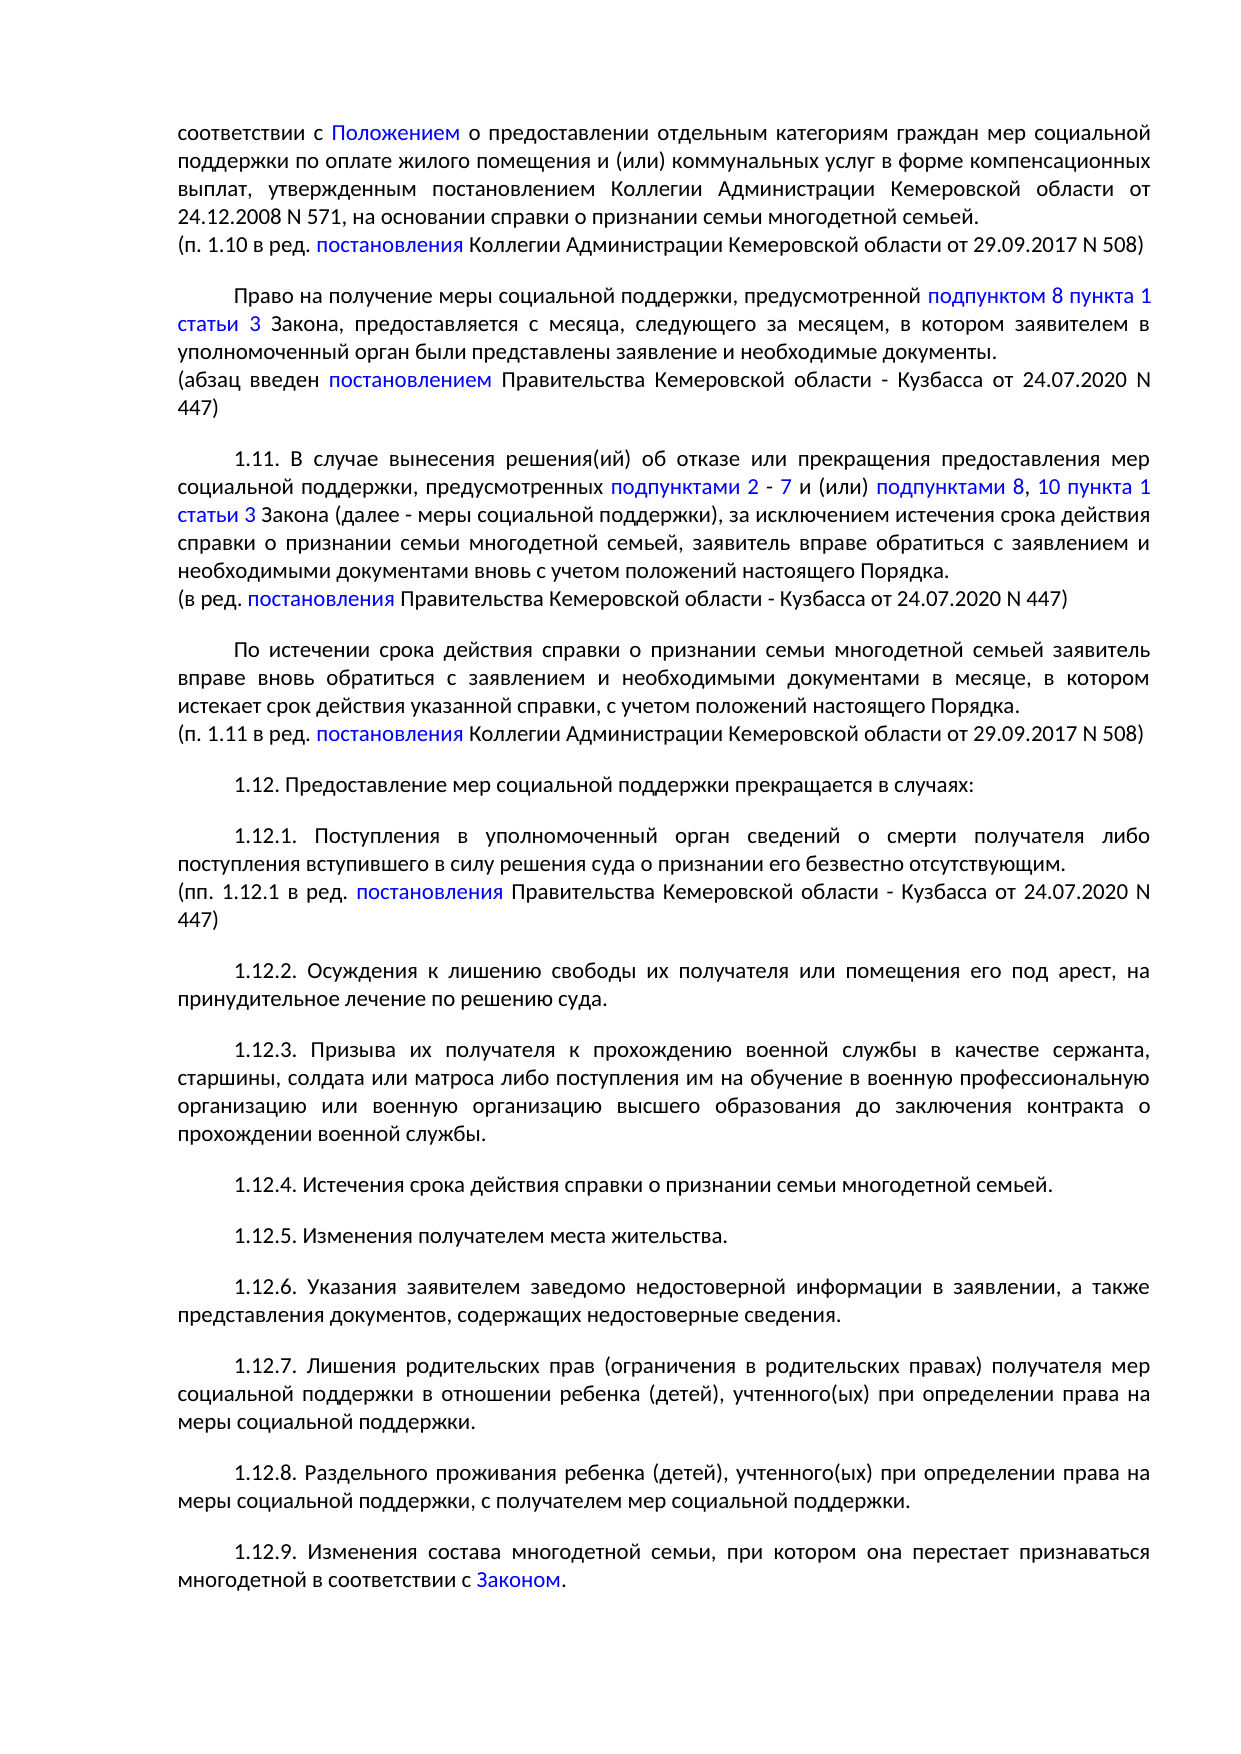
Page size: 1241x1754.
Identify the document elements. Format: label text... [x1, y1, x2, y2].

text 1.12.6. Указания заявителем заведомо недостоверной информации в заявлении, а также представления документов, содержащих недостоверные сведения. [177, 1272, 1152, 1328]
text 1.12.2. Осуждения к лишению свободы их получателя или помещения его под арест, на принудительное лечение по решению суда. [177, 956, 1152, 1012]
text 1.12.4. Истечения срока действия справки о признании семьи многодетной семьей. [177, 1170, 1152, 1198]
text 1.12.7. Лишения родительских прав (ограничения в родительских правах) получателя мер социальной поддержки в отношении ребенка (детей), учтенного(ых) при определении права на меры социальной поддержки. [177, 1351, 1152, 1435]
text (абзац введен постановлением Правительства Кемеровской области - Кузбасса от 24.07.2020 N 447) [177, 365, 1152, 421]
text 1.12.9. Изменения состава многодетной семьи, при котором она перестает признаваться многодетной в соответствии с Законом. [177, 1537, 1152, 1593]
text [177, 118, 1152, 230]
text 1.12.8. Раздельного проживания ребенка (детей), учтенного(ых) при определении права на меры социальной поддержки, с получателем мер социальной поддержки. [177, 1458, 1152, 1514]
text (в ред. постановления Правительства Кемеровской области - Кузбасса от 24.07.2020 N 447) [177, 584, 1152, 612]
text (п. 1.11 в ред. постановления Коллегии Администрации Кемеровской области от 29.09.2017 N 508) [177, 719, 1152, 747]
text 1.12. Предоставление мер социальной поддержки прекращается в случаях: [177, 770, 1152, 798]
text 1.12.1. Поступления в уполномоченный орган сведений о смерти получателя либо поступления вступившего в силу решения суда о признании его безвестно отсутствующим. [177, 821, 1152, 877]
text Право на получение меры социальной поддержки, предусмотренной подпунктом 8 пункта 1 статьи 3 Закона, предоставляется с месяца, следующего за месяцем, в котором заявителем в уполномоченный орган были представлены заявление и необходимые документы. [177, 281, 1152, 365]
text (п. 1.10 в ред. постановления Коллегии Администрации Кемеровской области от 29.09.2017 N 508) [177, 230, 1152, 258]
text 1.12.5. Изменения получателем места жительства. [177, 1221, 1152, 1249]
text (пп. 1.12.1 в ред. постановления Правительства Кемеровской области - Кузбасса от 24.07.2020 N 447) [177, 877, 1152, 933]
text По истечении срока действия справки о признании семьи многодетной семьей заявитель вправе вновь обратиться с заявлением и необходимыми документами в месяце, в котором истекает срок действия указанной справки, с учетом положений настоящего Порядка. [177, 635, 1152, 719]
text 1.11. В случае вынесения решения(ий) об отказе или прекращения предоставления мер социальной поддержки, предусмотренных подпунктами 2 - 7 и (или) подпунктами 8, 10 пункта 1 статьи 3 Закона (далее - меры социальной поддержки), за исключением истечения срока действия справки о признании семьи многодетной семьей, заявитель вправе обратиться с заявлением и необходимыми документами вновь с учетом положений настоящего Порядка. [177, 444, 1152, 584]
text 1.12.3. Призыва их получателя к прохождению военной службы в качестве сержанта, старшины, солдата или матроса либо поступления им на обучение в военную профессиональную организацию или военную организацию высшего образования до заключения контракта о прохождении военной службы. [177, 1035, 1152, 1147]
